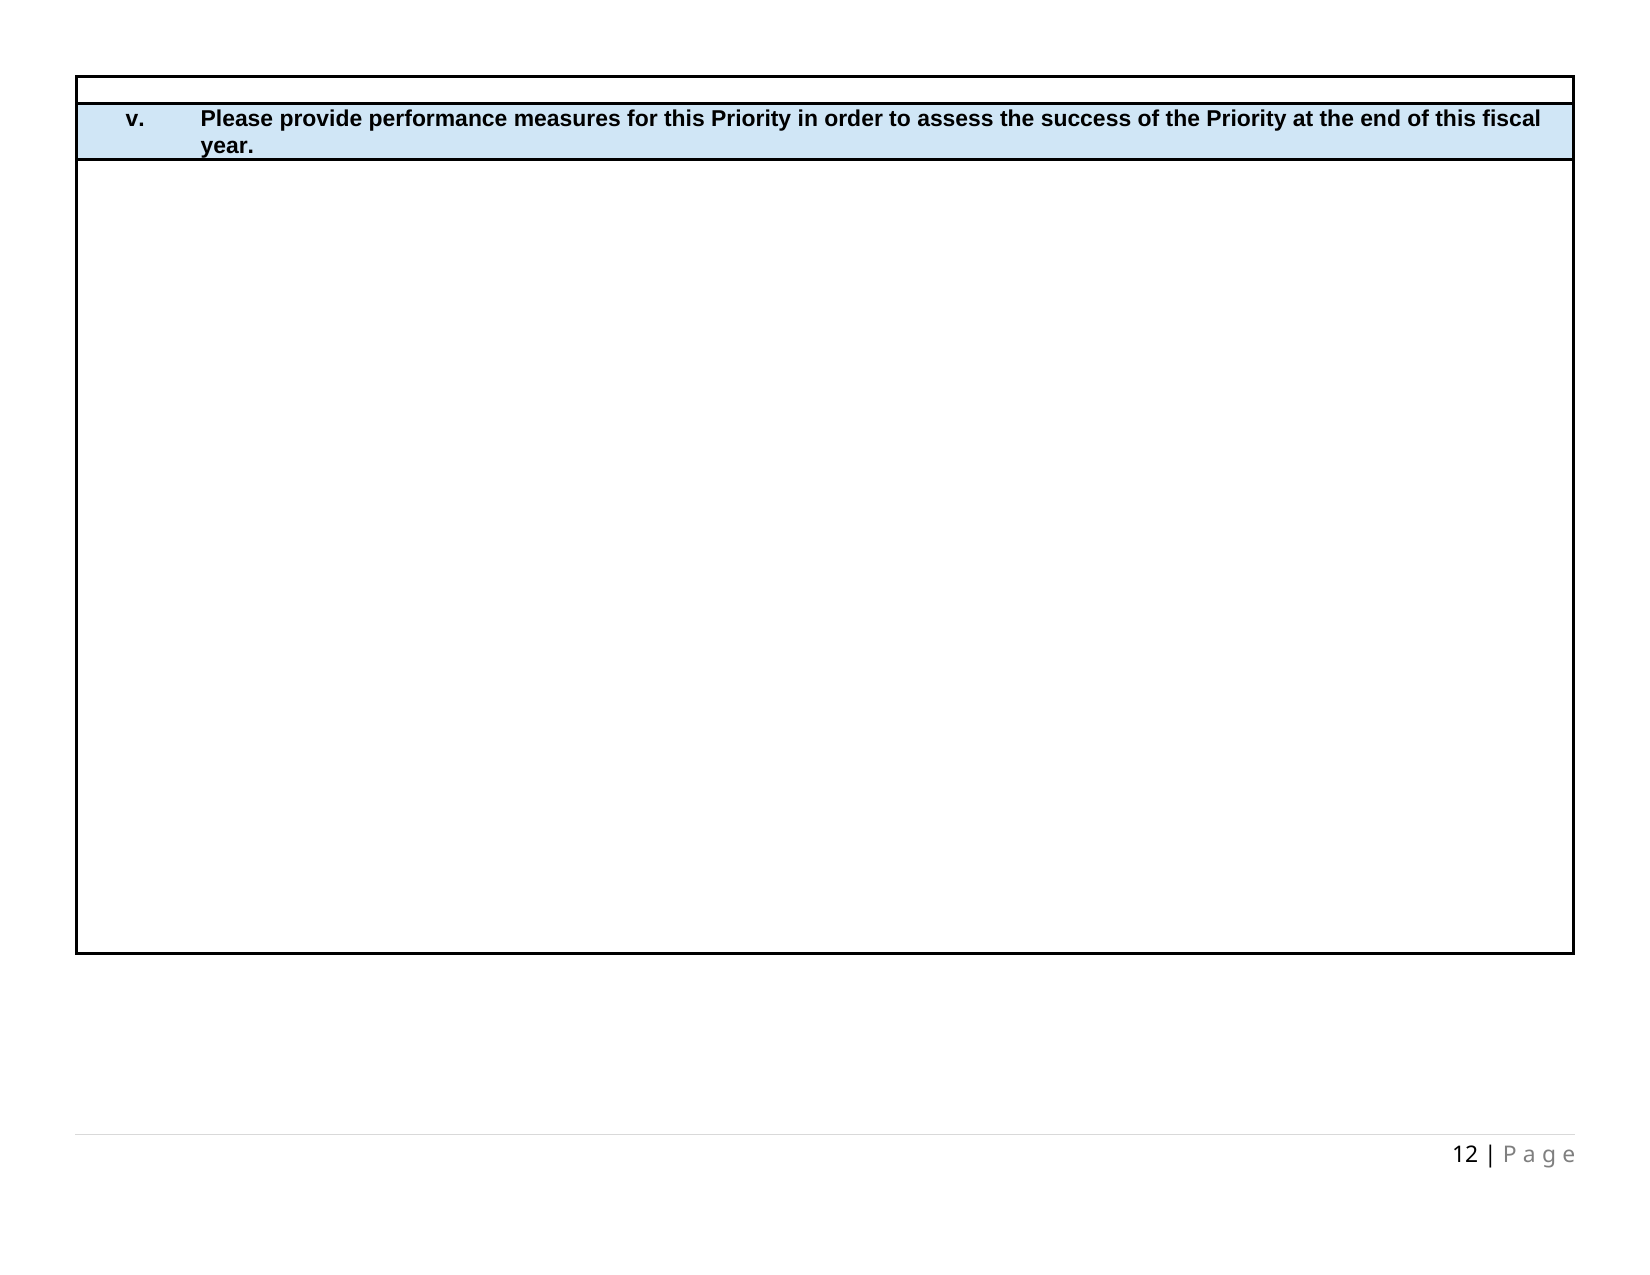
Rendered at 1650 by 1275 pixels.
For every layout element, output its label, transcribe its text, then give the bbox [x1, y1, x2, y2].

table_cell [78, 161, 1572, 952]
table_cell [78, 78, 1572, 102]
table_cell Please provide performance measures for this Priority in order to assess the success of the Priority at the end of this fiscal year. [78, 105, 1572, 158]
